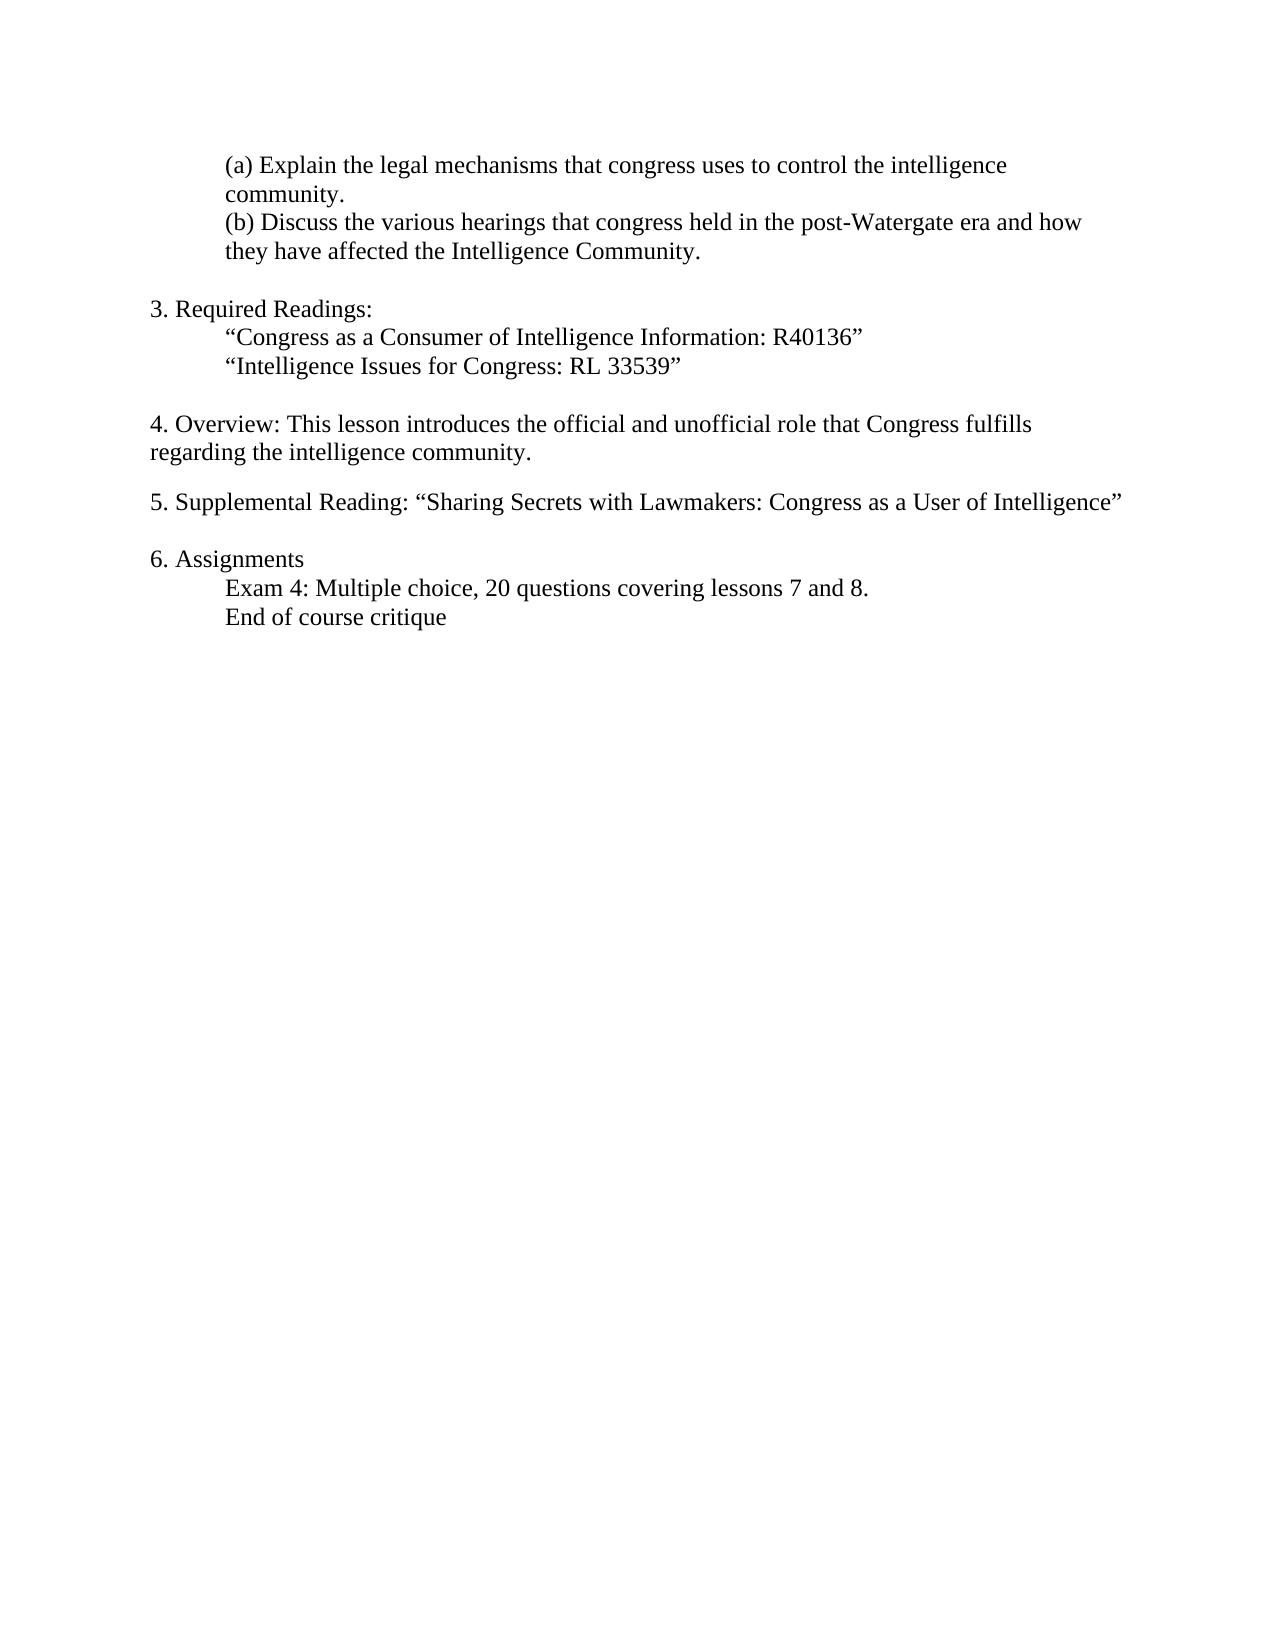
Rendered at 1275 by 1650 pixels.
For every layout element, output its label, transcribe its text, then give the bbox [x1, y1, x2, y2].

text End of course critique [150, 602, 1125, 631]
text (a) Explain the legal mechanisms that congress uses to control the intelligence community. [225, 150, 1125, 207]
text “Intelligence Issues for Congress: RL 33539” [150, 351, 1125, 380]
text 4. Overview: This lesson introduces the official and unofficial role that Congress fulfills regarding the intelligence community. [150, 409, 1125, 466]
text 6. Assignments [150, 544, 1125, 573]
text 3. Required Readings: [150, 294, 1125, 322]
text “Congress as a Consumer of Intelligence Information: R40136” [150, 322, 1125, 351]
text (b) Discuss the various hearings that congress held in the post-Watergate era and how they have affected the Intelligence Community. [225, 207, 1125, 265]
text 5. Supplemental Reading: “Sharing Secrets with Lawmakers: Congress as a User of Intelligence” [150, 487, 1125, 516]
text Exam 4: Multiple choice, 20 questions covering lessons 7 and 8. [150, 573, 1125, 602]
